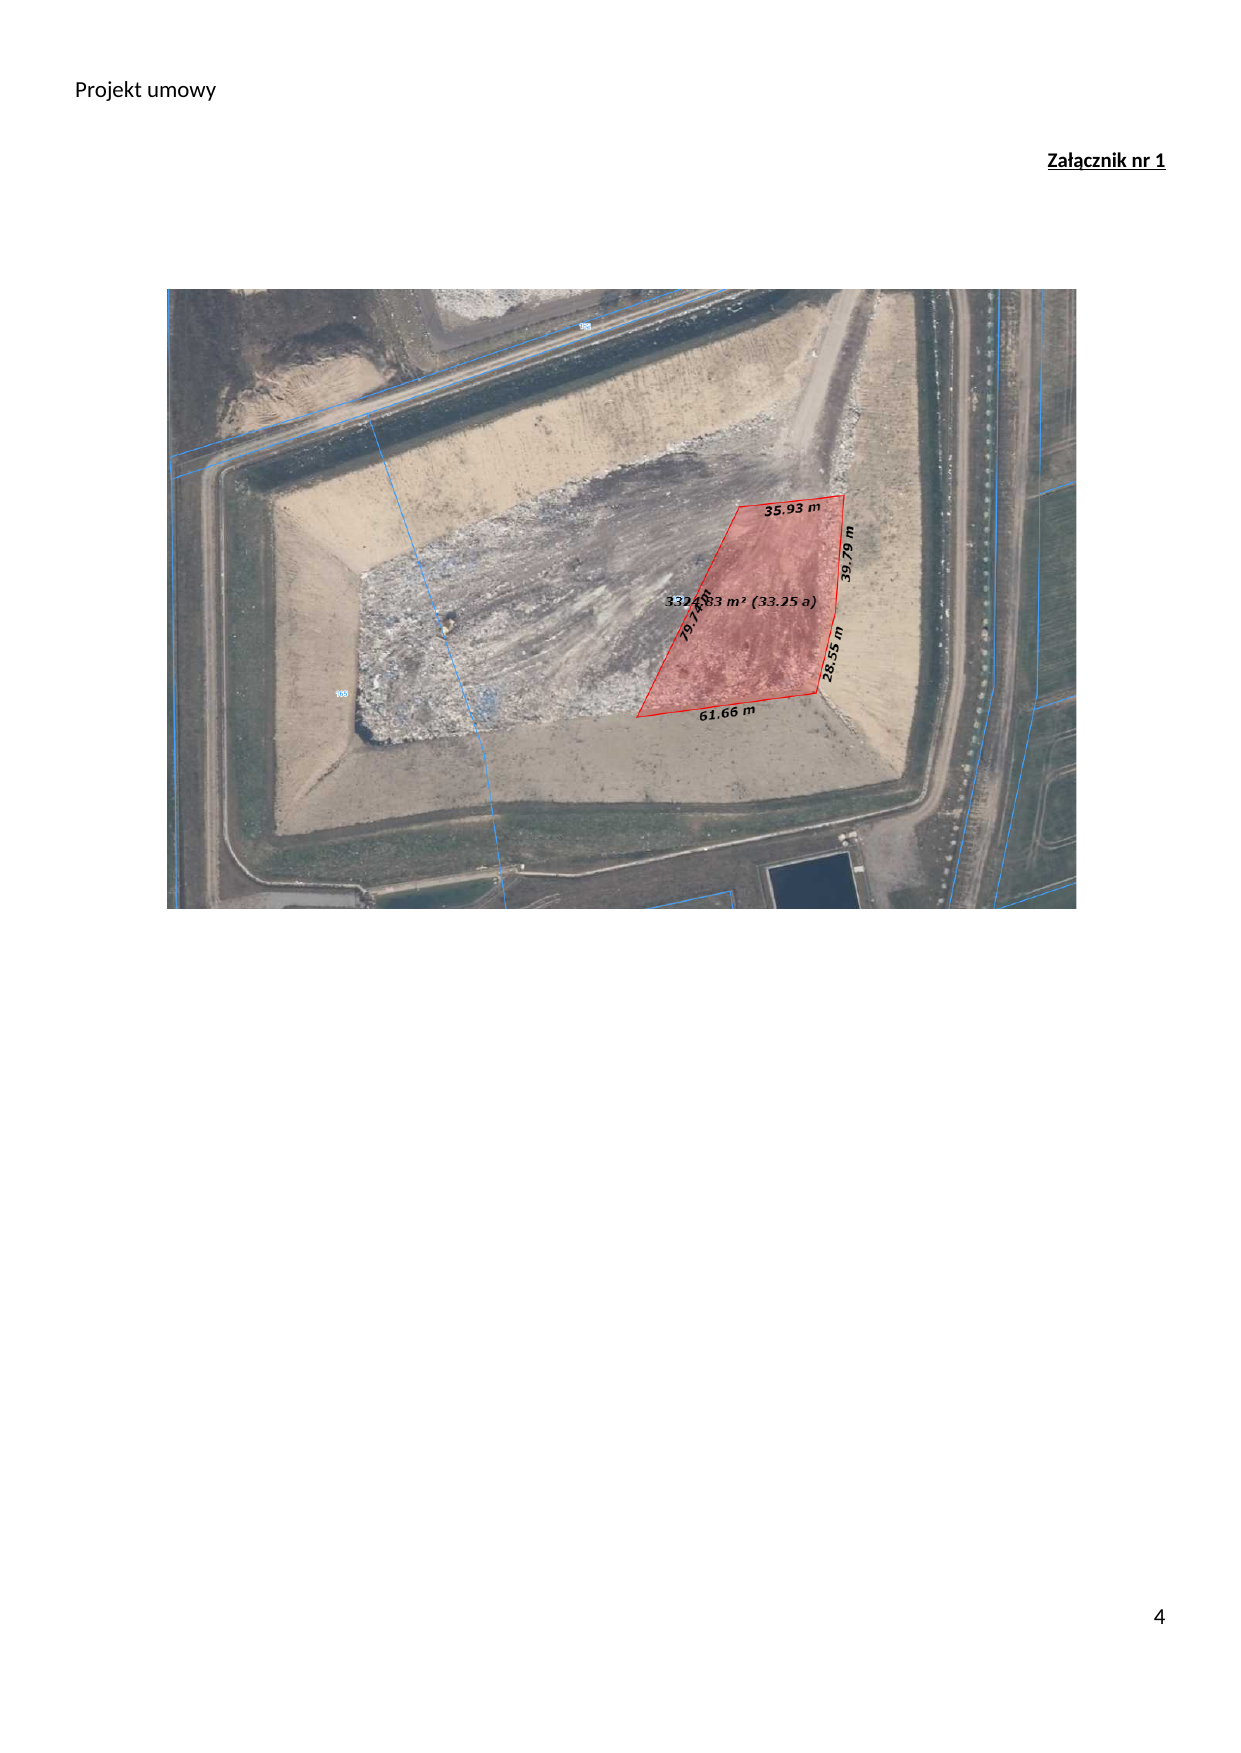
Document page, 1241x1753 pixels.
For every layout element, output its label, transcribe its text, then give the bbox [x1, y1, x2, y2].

picture [167, 289, 1077, 909]
text Załącznik nr 1 [75, 147, 1165, 172]
